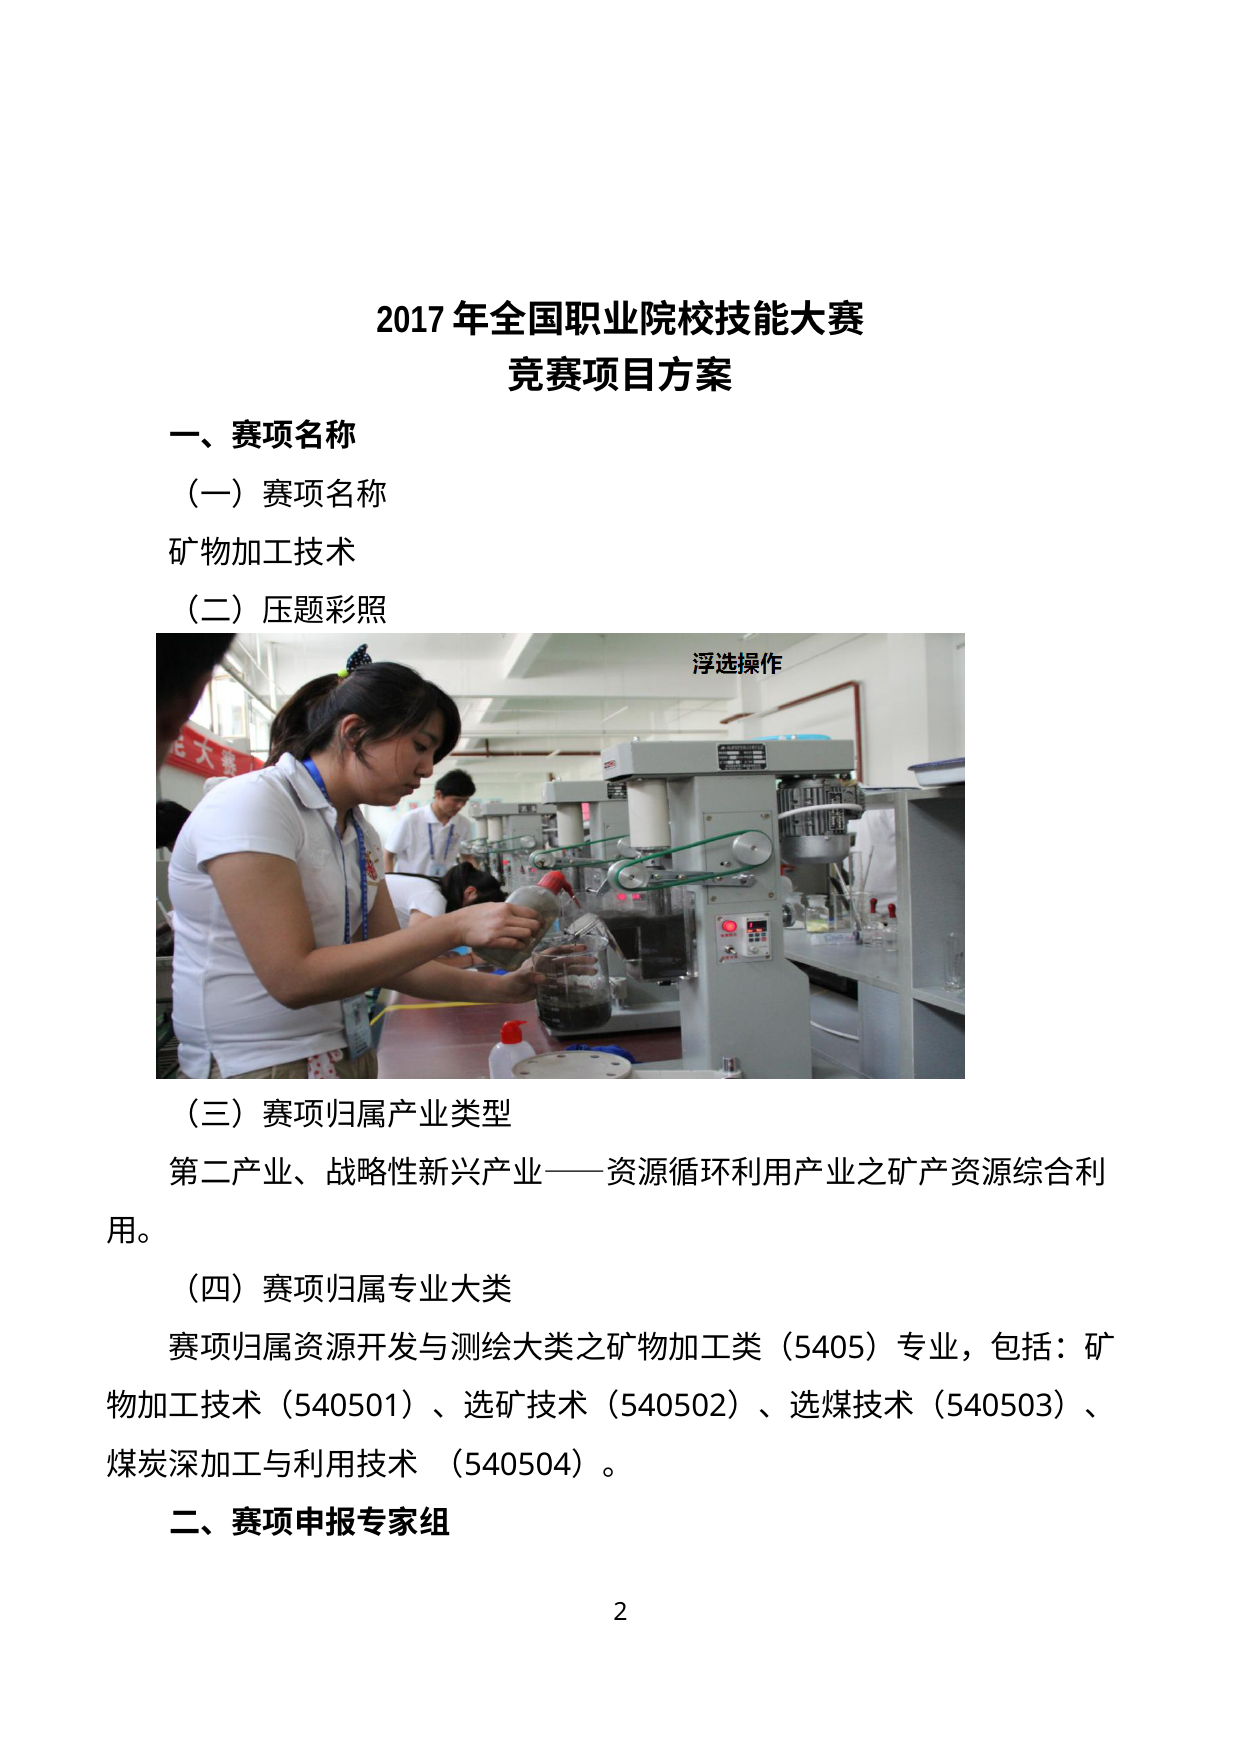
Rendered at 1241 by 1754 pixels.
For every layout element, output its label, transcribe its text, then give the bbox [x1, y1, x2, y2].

text （四）赛项归属专业大类 [106, 1253, 1134, 1312]
text 竞赛项目方案 [106, 344, 1134, 400]
picture [156, 633, 965, 1079]
text 2017年全国职业院校技能大赛 [106, 287, 1134, 344]
text 一、赛项名称 [106, 400, 1134, 458]
text 矿物加工技术 [106, 517, 1134, 575]
text （二）压题彩照 [106, 575, 1134, 633]
list 赛项归属产业类型 [106, 1078, 1134, 1137]
list 赛项申报专家组 [106, 1487, 1134, 1545]
text 第二产业、战略性新兴产业——资源循环利用产业之矿产资源综合利用。 [106, 1137, 1134, 1253]
text （一）赛项名称 [106, 458, 1134, 517]
text 赛项归属资源开发与测绘大类之矿物加工类（5405）专业，包括：矿物加工技术（540501）、选矿技术（540502）、选煤技术（540503）、煤炭深加工与利用技术 （540504）。 [106, 1312, 1134, 1487]
